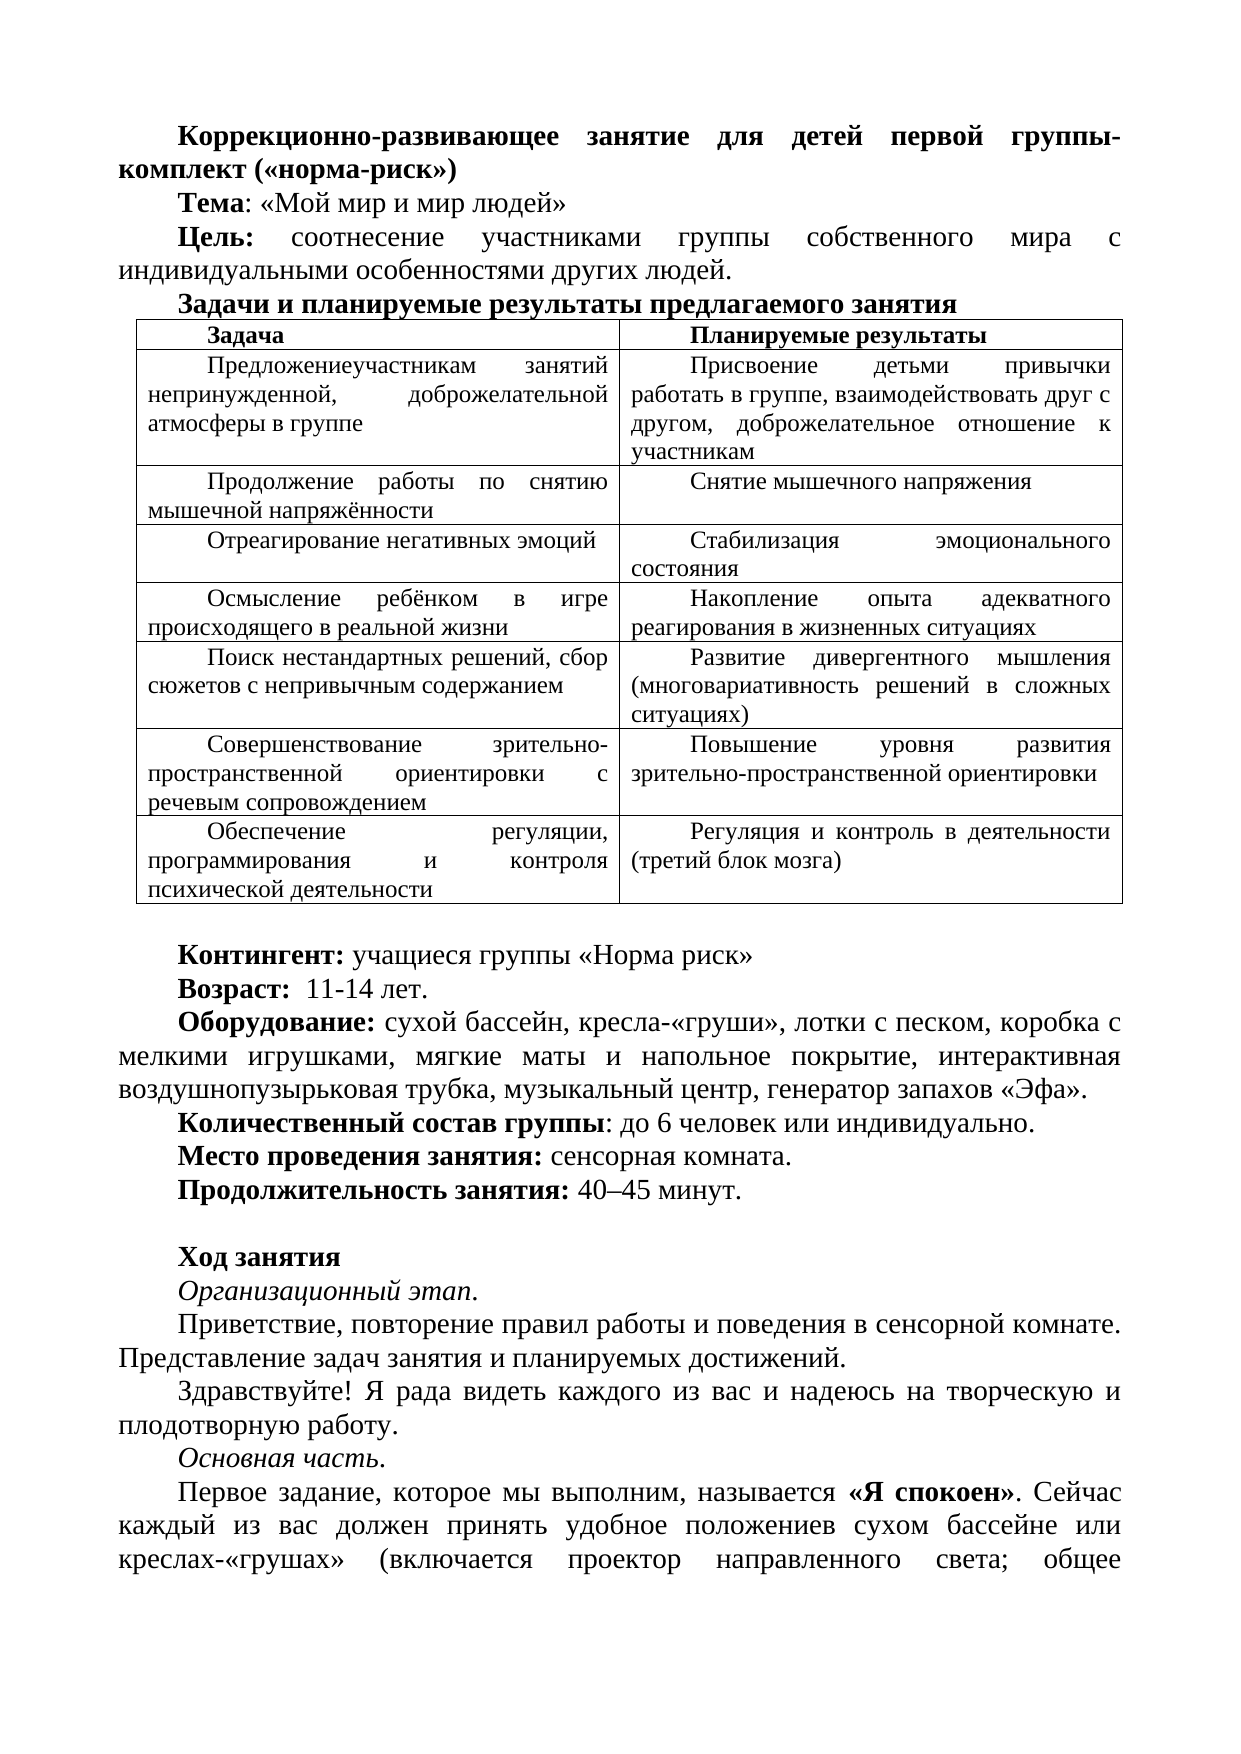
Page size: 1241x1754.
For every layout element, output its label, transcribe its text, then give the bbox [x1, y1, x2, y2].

table_cell Совершенствование зрительно-пространственной ориентировки с речевым сопровождением [137, 729, 619, 815]
table_header Планируемые результаты [620, 320, 1122, 349]
text Возраст: 11-14 лет. [118, 971, 1122, 1004]
table_cell Продолжение работы по снятию мышечной напряжённости [137, 466, 619, 524]
text Продолжительность занятия: 40–45 минут. [118, 1172, 1122, 1206]
table_cell Развитие дивергентного мышления (многовариативность решений в сложных ситуациях) [620, 642, 1122, 728]
text Количественный состав группы: до 6 человек или индивидуально. [118, 1105, 1122, 1138]
text Здравствуйте! Я рада видеть каждого из вас и надеюсь на творческую и плодотворную работу. [118, 1373, 1122, 1440]
table_cell Осмысление ребёнком в игре происходящего в реальной жизни [137, 583, 619, 641]
text Организационный этап. [118, 1273, 1122, 1306]
text Тема: «Мой мир и мир людей» [118, 185, 1122, 219]
table_cell Отреагирование негативных эмоций [137, 525, 619, 582]
table_cell Снятие мышечного напряжения [620, 466, 1122, 524]
text Контингент: учащиеся группы «Норма риск» [118, 937, 1122, 971]
table_cell Предложениеучастникам занятий непринужденной, доброжелательной атмосферы в группе [137, 350, 619, 465]
table_cell Присвоение детьми привычки работать в группе, взаимодействовать друг с другом, доброжелательное отношение к участникам [620, 350, 1122, 465]
text Коррекционно-развивающее занятие для детей первой группы-комплект («норма-риск») [118, 118, 1122, 185]
table_cell Поиск нестандартных решений, сбор сюжетов с непривычным содержанием [137, 642, 619, 728]
table_cell Повышение уровня развития зрительно-пространственной ориентировки [620, 729, 1122, 815]
text Приветствие, повторение правил работы и поведения в сенсорной комнате. Представление задач занятия и планируемых достижений. [118, 1306, 1122, 1373]
text Место проведения занятия: сенсорная комната. [118, 1138, 1122, 1172]
table_cell Накопление опыта адекватного реагирования в жизненных ситуациях [620, 583, 1122, 641]
table_header Задача [137, 320, 619, 349]
table_cell Регуляция и контроль в деятельности (третий блок мозга) [620, 816, 1122, 903]
table_cell Стабилизация эмоционального состояния [620, 525, 1122, 582]
list Задачи и планируемые результаты предлагаемого занятия [118, 286, 1122, 319]
text Ход занятия [118, 1239, 1122, 1273]
text Оборудование: сухой бассейн, кресла-«груши», лотки с песком, коробка с мелкими игрушками, мягкие маты и напольное покрытие, интерактивная воздушнопузырьковая трубка, музыкальный центр, генератор запахов «Эфа». [118, 1004, 1122, 1105]
text Цель: соотнесение участниками группы собственного мира с индивидуальными особенностями других людей. [118, 219, 1122, 286]
table_cell Обеспечение регуляции, программирования и контроля психической деятельности [137, 816, 619, 903]
text Основная часть. [118, 1440, 1122, 1474]
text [118, 1474, 1122, 1574]
